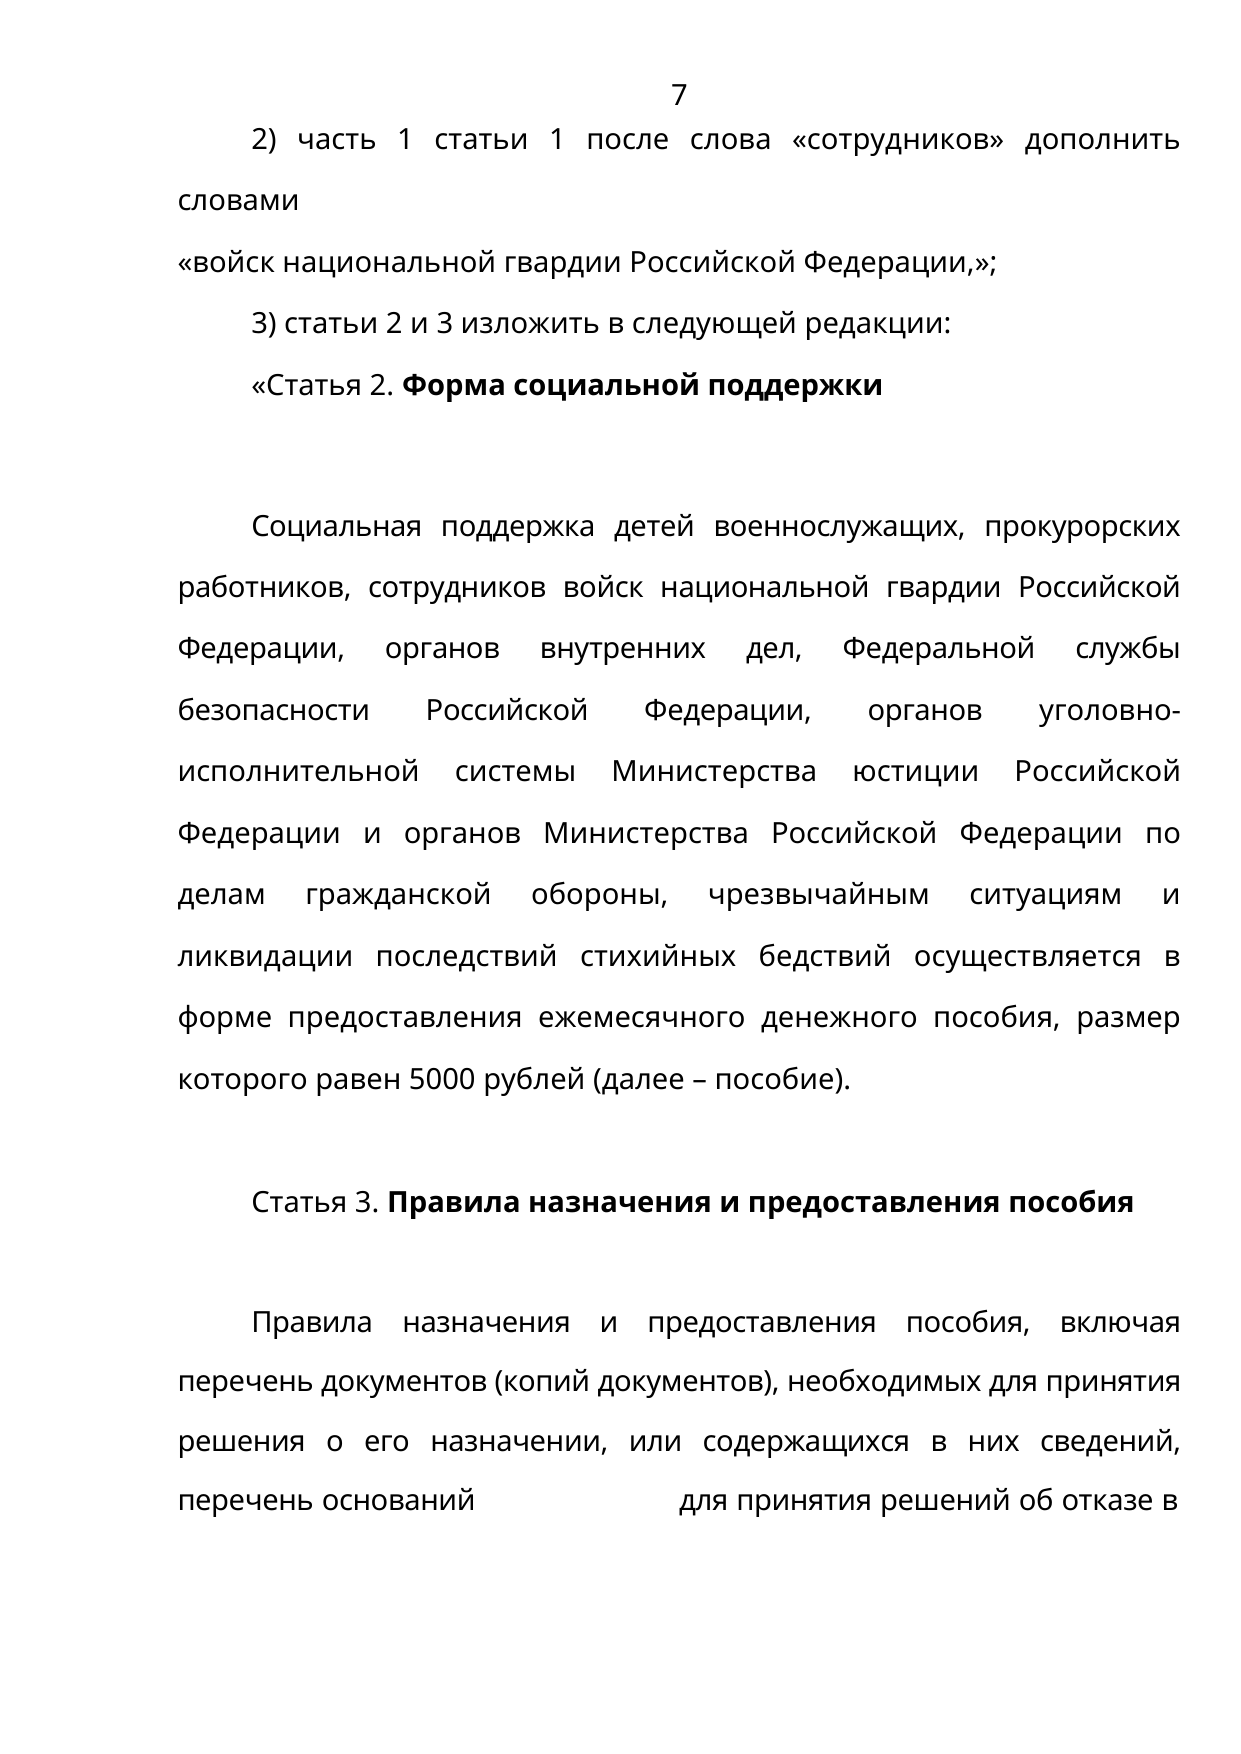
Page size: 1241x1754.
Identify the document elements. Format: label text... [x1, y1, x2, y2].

list 2) часть 1 статьи 1 после слова «сотрудников» дополнить словами «войск национальной гвардии Российской Федерации,»; [177, 118, 1181, 281]
list 3) статьи 2 и 3 изложить в следующей редакции: [177, 302, 1181, 342]
text Статья 3. Правила назначения и предоставления пособия [177, 1182, 1181, 1221]
text Социальная поддержка детей военнослужащих, прокурорских работников, сотрудников войск национальной гвардии Российской Федерации, органов внутренних дел, Федеральной службы безопасности Российской Федерации, органов уголовно-исполнительной системы Министерства юстиции Российской Федерации и органов Министерства Российской Федерации по делам гражданской обороны, чрезвычайным ситуациям и ликвидации последствий стихийных бедствий осуществляется в форме предоставления ежемесячного денежного пособия, размер которого равен 5000 рублей (далее – пособие). [177, 505, 1181, 1098]
list «Статья 2. Форма социальной поддержки [177, 364, 1181, 404]
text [177, 1301, 1181, 1519]
